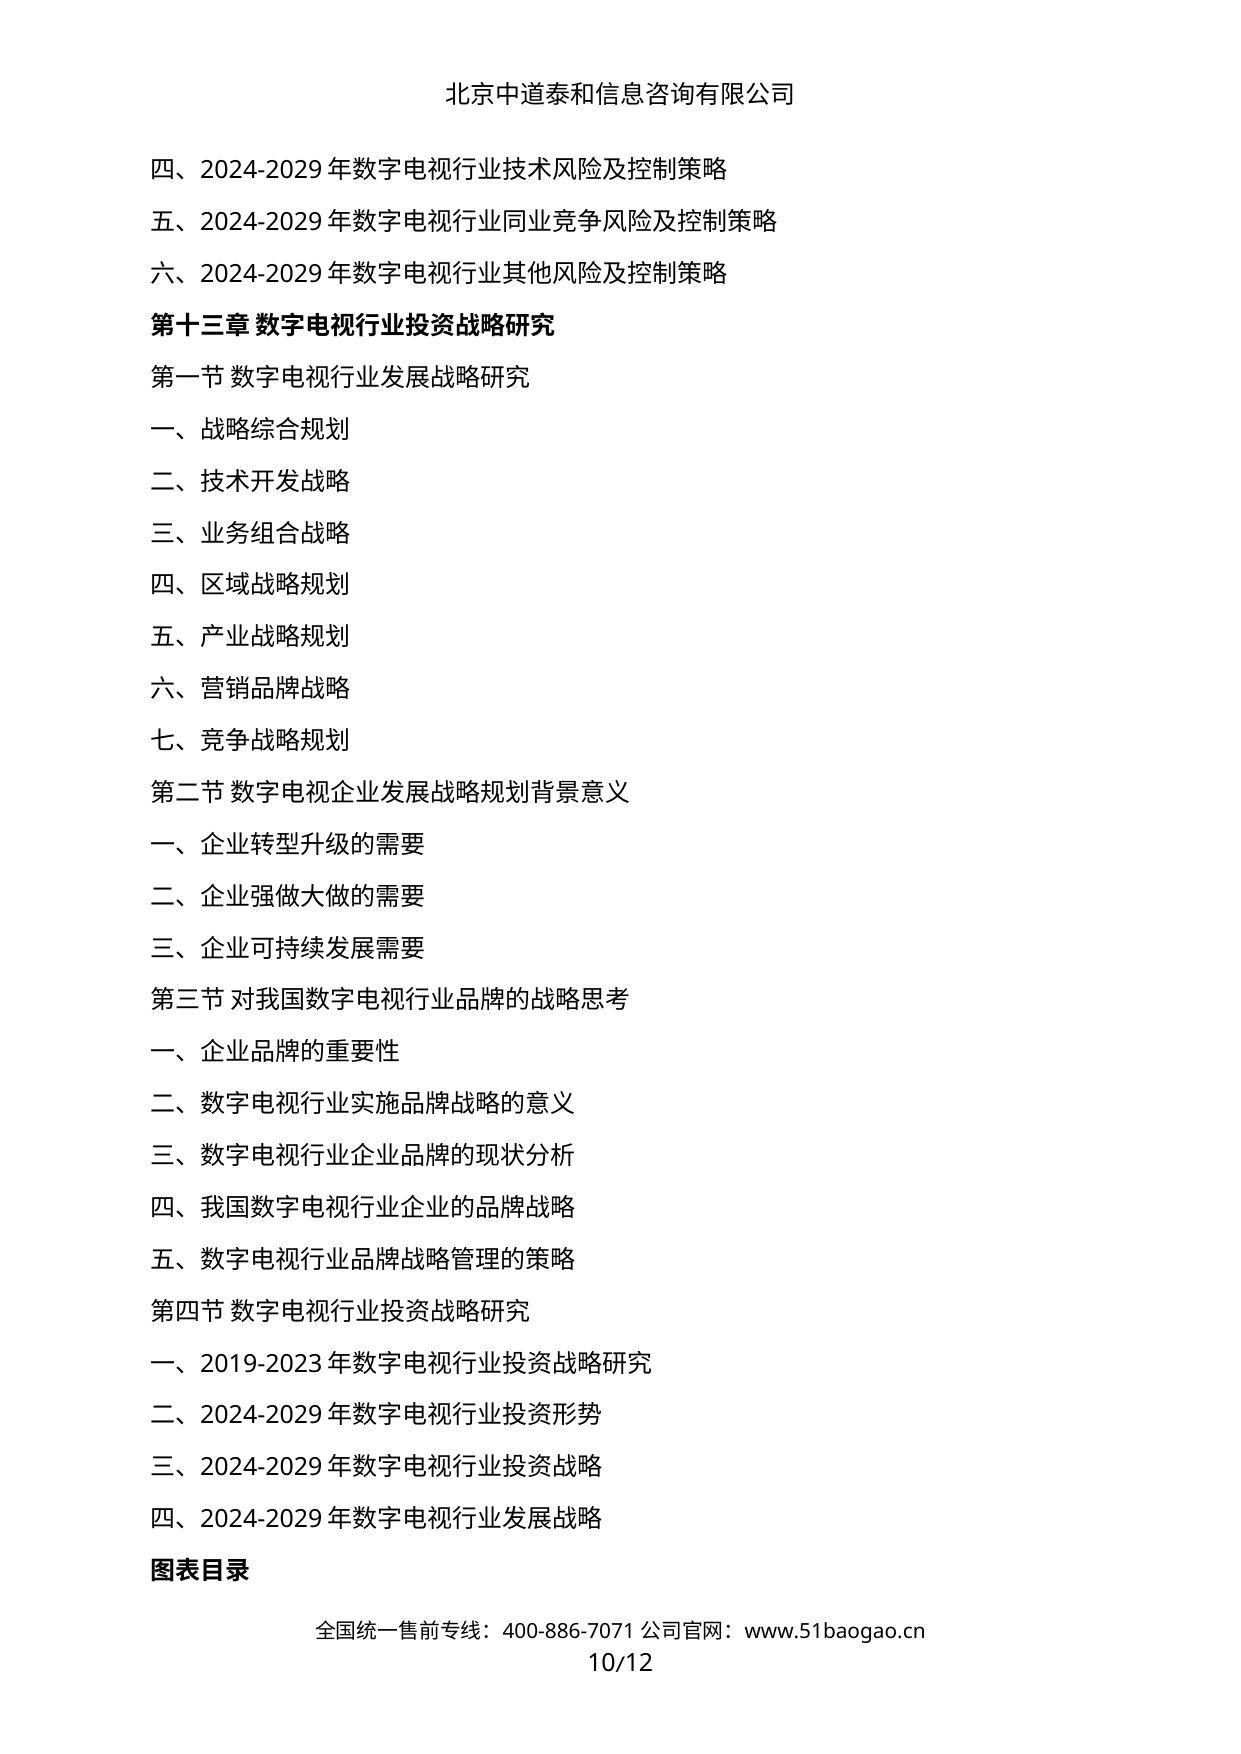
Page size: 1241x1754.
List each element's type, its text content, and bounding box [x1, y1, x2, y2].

text 四、区域战略规划 [150, 565, 1090, 601]
text 二、2024-2029年数字电视行业投资形势 [150, 1395, 1090, 1431]
text 第四节 数字电视行业投资战略研究 [150, 1291, 1090, 1327]
text 第一节 数字电视行业发展战略研究 [150, 357, 1090, 394]
text 一、企业转型升级的需要 [150, 824, 1090, 861]
text 三、业务组合战略 [150, 513, 1090, 549]
text 二、数字电视行业实施品牌战略的意义 [150, 1084, 1090, 1120]
text 五、产业战略规划 [150, 617, 1090, 653]
text 五、数字电视行业品牌战略管理的策略 [150, 1239, 1090, 1276]
text 一、2019-2023年数字电视行业投资战略研究 [150, 1343, 1090, 1379]
text 三、2024-2029年数字电视行业投资战略 [150, 1447, 1090, 1483]
text 二、企业强做大做的需要 [150, 876, 1090, 912]
text 五、2024-2029年数字电视行业同业竞争风险及控制策略 [150, 202, 1090, 238]
text 第二节 数字电视企业发展战略规划背景意义 [150, 772, 1090, 809]
text 一、企业品牌的重要性 [150, 1032, 1090, 1068]
text 四、我国数字电视行业企业的品牌战略 [150, 1187, 1090, 1224]
text 六、2024-2029年数字电视行业其他风险及控制策略 [150, 254, 1090, 290]
text 七、竞争战略规划 [150, 721, 1090, 757]
text 二、技术开发战略 [150, 461, 1090, 497]
text 第三节 对我国数字电视行业品牌的战略思考 [150, 980, 1090, 1016]
text 四、2024-2029年数字电视行业技术风险及控制策略 [150, 150, 1090, 186]
text 四、2024-2029年数字电视行业发展战略 [150, 1499, 1090, 1535]
text 三、数字电视行业企业品牌的现状分析 [150, 1136, 1090, 1172]
text 三、企业可持续发展需要 [150, 928, 1090, 964]
text 图表目录 [150, 1551, 1090, 1587]
text 六、营销品牌战略 [150, 669, 1090, 705]
text 第十三章 数字电视行业投资战略研究 [150, 306, 1090, 342]
text 一、战略综合规划 [150, 409, 1090, 446]
